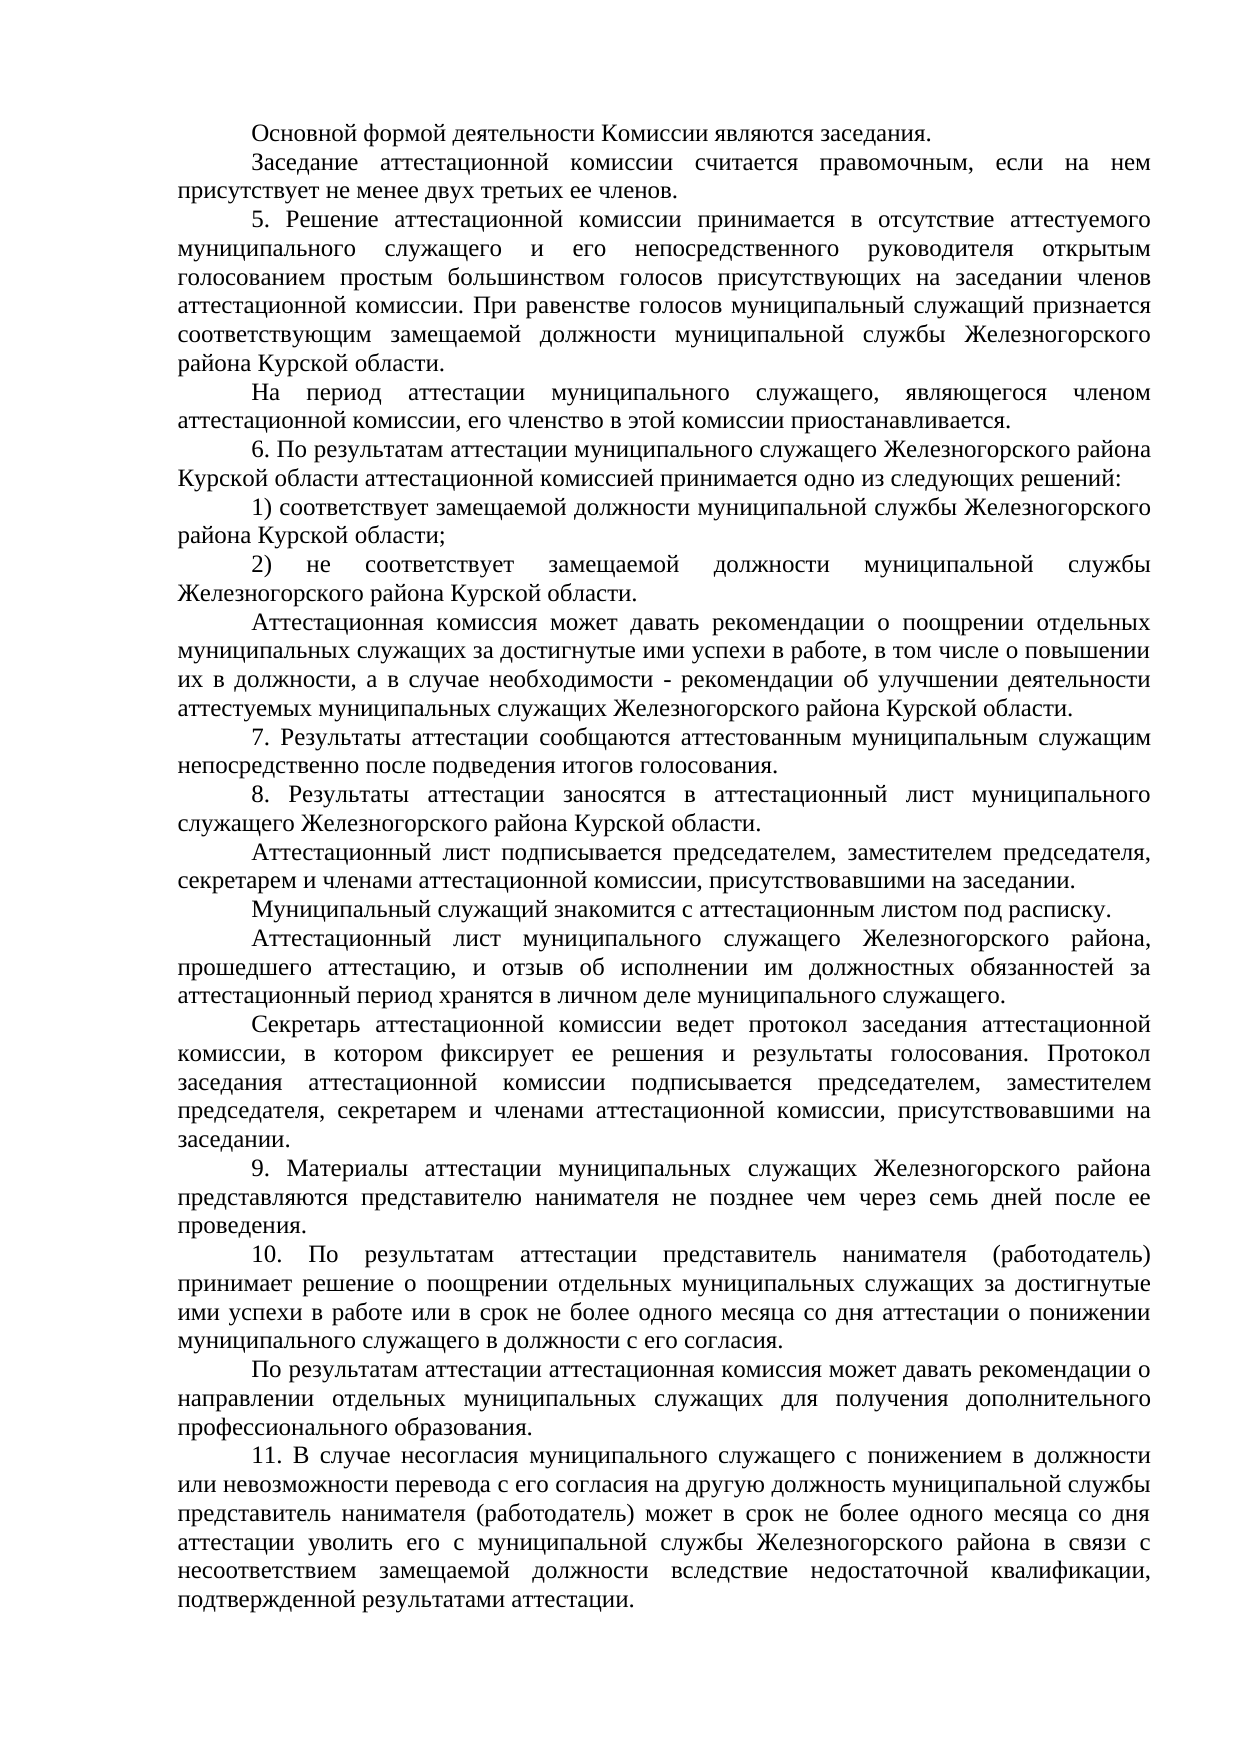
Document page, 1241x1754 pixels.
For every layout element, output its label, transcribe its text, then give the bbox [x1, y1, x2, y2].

text Аттестационный лист муниципального служащего Железногорского района, прошедшего аттестацию, и отзыв об исполнении им должностных обязанностей за аттестационный период хранятся в личном деле муниципального служащего. [177, 923, 1152, 1009]
text Секретарь аттестационной комиссии ведет протокол заседания аттестационной комиссии, в котором фиксирует ее решения и результаты голосования. Протокол заседания аттестационной комиссии подписывается председателем, заместителем председателя, секретарем и членами аттестационной комиссии, присутствовавшими на заседании. [177, 1009, 1152, 1153]
text 2) не соответствует замещаемой должности муниципальной службы Железногорского района Курской области. [177, 549, 1152, 607]
text Заседание аттестационной комиссии считается правомочным, если на нем присутствует не менее двух третьих ее членов. [177, 147, 1152, 204]
text Муниципальный служащий знакомится с аттестационным листом под расписку. [177, 894, 1152, 923]
text Основной формой деятельности Комиссии являются заседания. [177, 118, 1152, 147]
text По результатам аттестации аттестационная комиссия может давать рекомендации о направлении отдельных муниципальных служащих для получения дополнительного профессионального образования. [177, 1354, 1152, 1441]
text 6. По результатам аттестации муниципального служащего Железногорского района Курской области аттестационной комиссией принимается одно из следующих решений: [177, 434, 1152, 492]
text 9. Материалы аттестации муниципальных служащих Железногорского района представляются представителю нанимателя не позднее чем через семь дней после ее проведения. [177, 1153, 1152, 1239]
text Аттестационный лист подписывается председателем, заместителем председателя, секретарем и членами аттестационной комиссии, присутствовавшими на заседании. [177, 837, 1152, 894]
text 7. Результаты аттестации сообщаются аттестованным муниципальным служащим непосредственно после подведения итогов голосования. [177, 722, 1152, 779]
text 10. По результатам аттестации представитель нанимателя (работодатель) принимает решение о поощрении отдельных муниципальных служащих за достигнутые ими успехи в работе или в срок не более одного месяца со дня аттестации о понижении муниципального служащего в должности с его согласия. [177, 1239, 1152, 1354]
text На период аттестации муниципального служащего, являющегося членом аттестационной комиссии, его членство в этой комиссии приостанавливается. [177, 377, 1152, 434]
text 8. Результаты аттестации заносятся в аттестационный лист муниципального служащего Железногорского района Курской области. [177, 779, 1152, 837]
text 5. Решение аттестационной комиссии принимается в отсутствие аттестуемого муниципального служащего и его непосредственного руководителя открытым голосованием простым большинством голосов присутствующих на заседании членов аттестационной комиссии. При равенстве голосов муниципальный служащий признается соответствующим замещаемой должности муниципальной службы Железногорского района Курской области. [177, 204, 1152, 377]
text Аттестационная комиссия может давать рекомендации о поощрении отдельных муниципальных служащих за достигнутые ими успехи в работе, в том числе о повышении их в должности, а в случае необходимости - рекомендации об улучшении деятельности аттестуемых муниципальных служащих Железногорского района Курской области. [177, 607, 1152, 722]
text 11. В случае несогласия муниципального служащего с понижением в должности или невозможности перевода с его согласия на другую должность муниципальной службы представитель нанимателя (работодатель) может в срок не более одного месяца со дня аттестации уволить его с муниципальной службы Железногорского района в связи с несоответствием замещаемой должности вследствие недостаточной квалификации, подтвержденной результатами аттестации. [177, 1441, 1152, 1613]
text 1) соответствует замещаемой должности муниципальной службы Железногорского района Курской области; [177, 492, 1152, 549]
